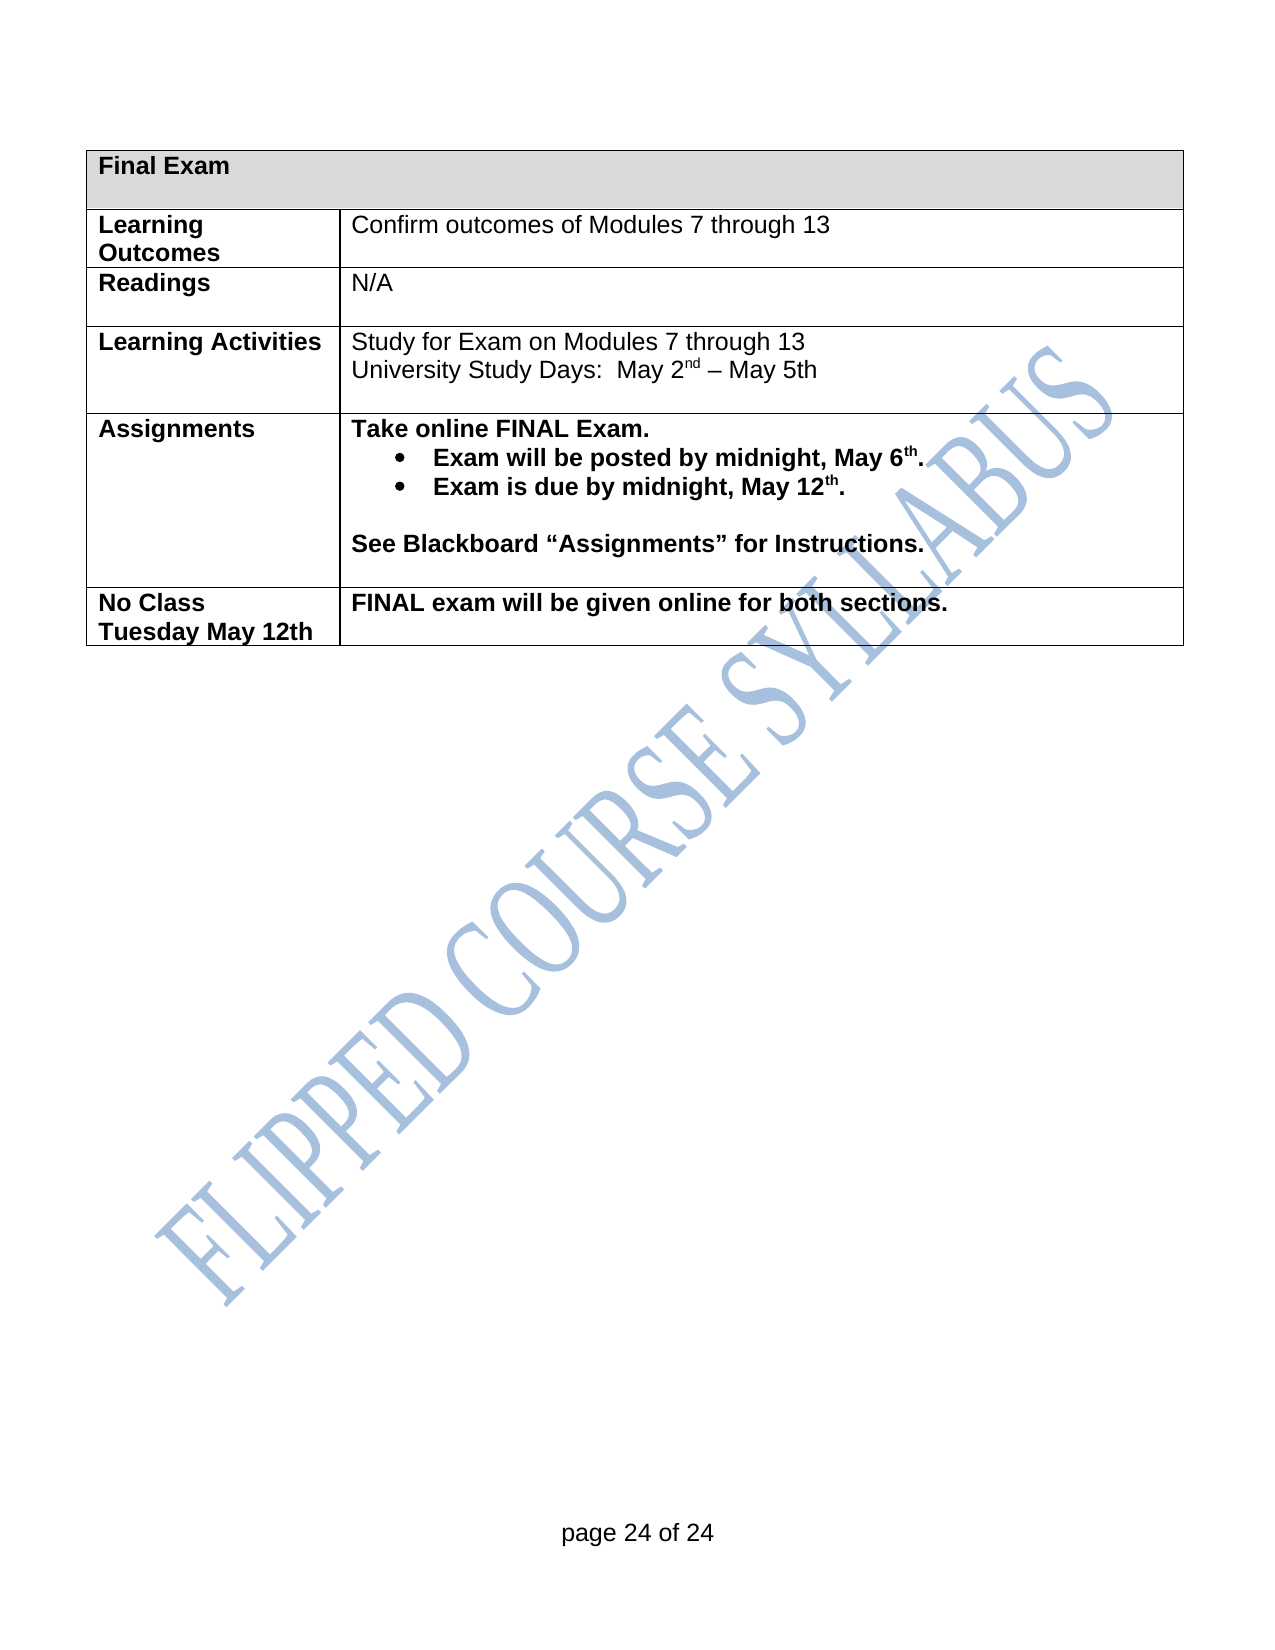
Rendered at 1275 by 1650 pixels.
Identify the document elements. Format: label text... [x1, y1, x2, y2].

table_cell Readings [87, 268, 339, 326]
table_cell Learning Outcomes [87, 210, 339, 267]
table_cell N/A [341, 268, 1183, 326]
table_cell Take online FINAL Exam. Exam will be posted by midnight, May 6th. Exam is due by midnight, May 12th. See Blackboard “Assignments” for Instructions. [341, 414, 1183, 587]
table_cell Assignments [87, 414, 339, 587]
table_cell Study for Exam on Modules 7 through 13 University Study Days: May 2nd – May 5th [341, 327, 1183, 413]
table_header Final Exam [87, 151, 1183, 208]
table_cell FINAL exam will be given online for both sections. [341, 588, 1183, 645]
table_cell Confirm outcomes of Modules 7 through 13 [341, 210, 1183, 267]
table_cell No Class Tuesday May 12th [87, 588, 339, 645]
table_cell Learning Activities [87, 327, 339, 413]
